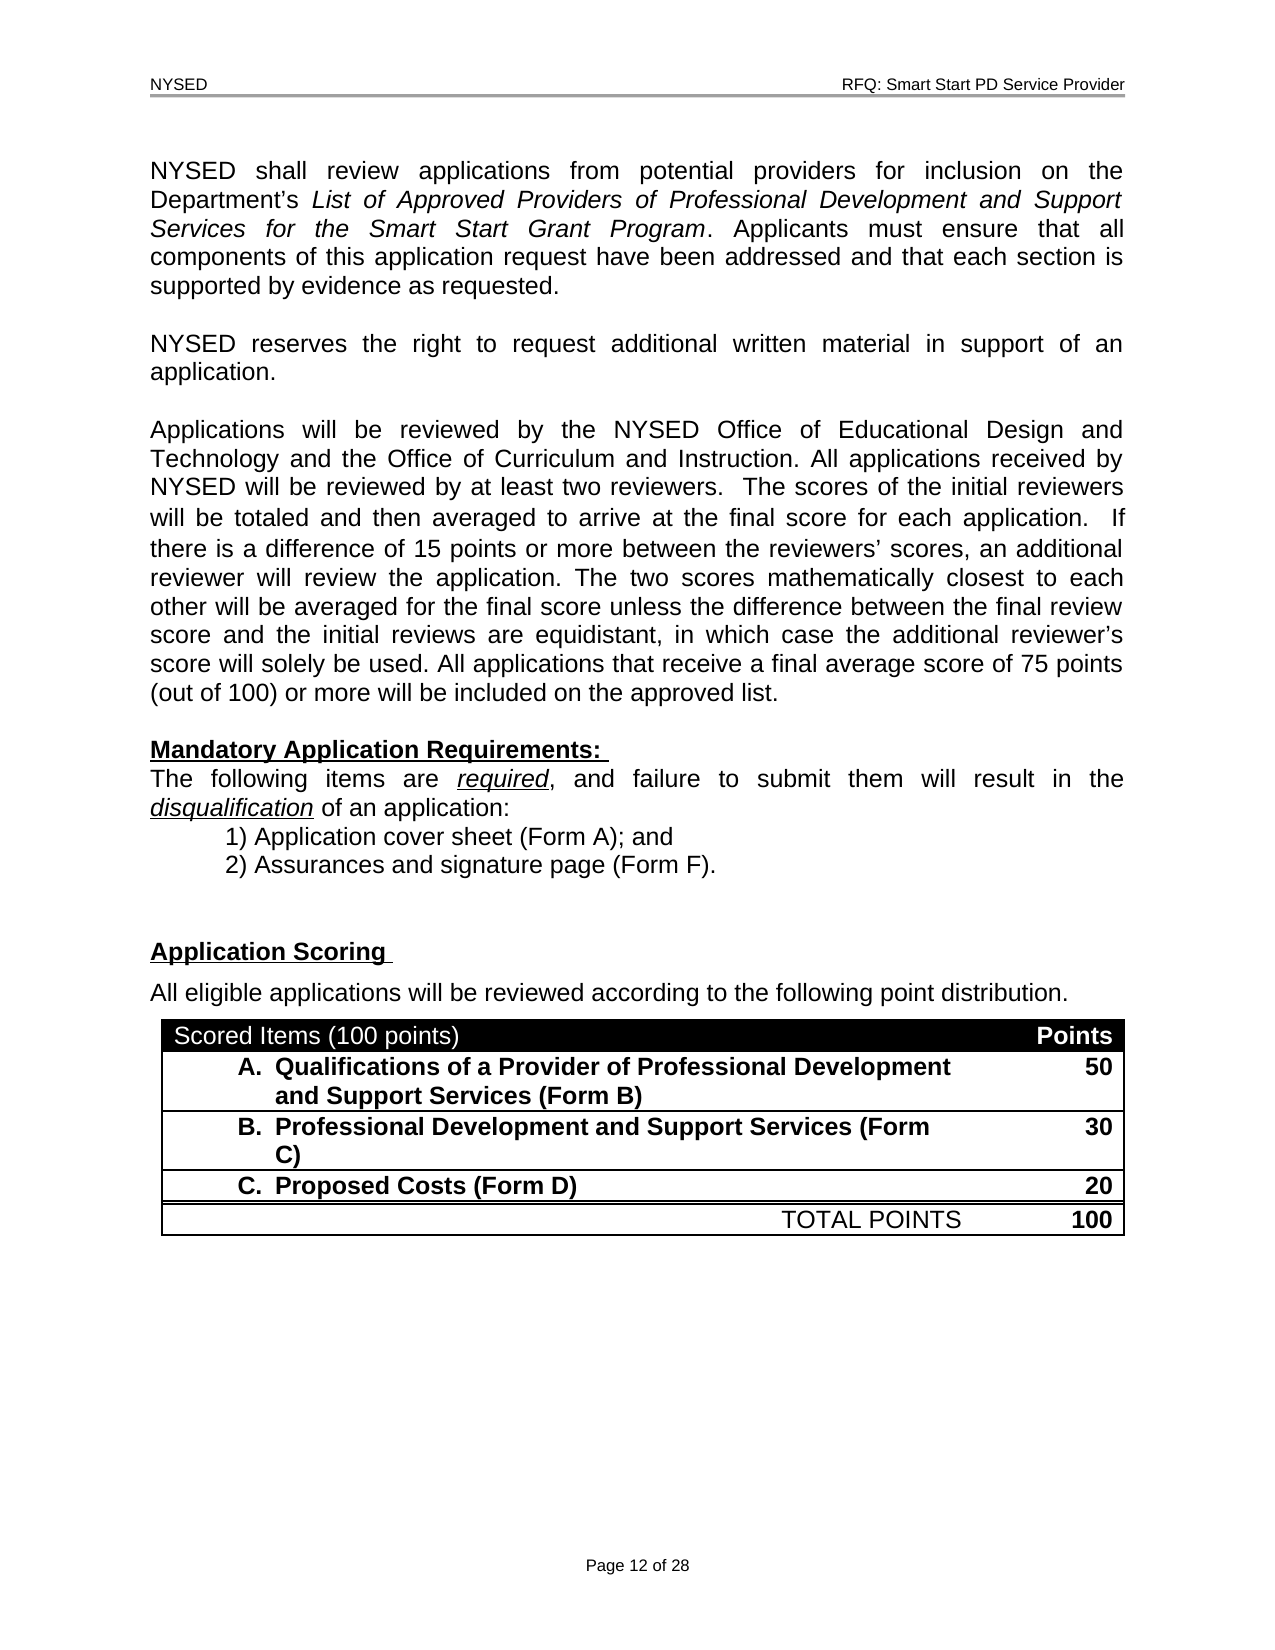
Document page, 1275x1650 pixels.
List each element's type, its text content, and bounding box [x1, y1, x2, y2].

table_cell 100 [973, 1205, 1123, 1233]
table_cell TOTAL POINTS [163, 1205, 973, 1233]
text 1) Application cover sheet (Form A); and [225, 822, 1125, 851]
table_cell Proposed Costs (Form D) [163, 1171, 973, 1200]
table_header Scored Items (100 points) [163, 1021, 973, 1050]
table_cell 50 [973, 1052, 1123, 1110]
table_cell 20 [973, 1171, 1123, 1200]
table_header Points [973, 1021, 1123, 1050]
text NYSED shall review applications from potential providers for inclusion on the Department’s List of Approved Providers of Professional Development and Support Services for the Smart Start Grant Program. Applicants must ensure that all components of this application request have been addressed and that each section is supported by evidence as requested. [150, 156, 1125, 300]
text The following items are required, and failure to submit them will result in the disqualification of an application: [150, 764, 1125, 822]
text 2) Assurances and signature page (Form F). [225, 851, 1125, 879]
table_cell Qualifications of a Provider of Professional Development and Support Services (Form B) [163, 1052, 973, 1110]
text NYSED reserves the right to request additional written material in support of an application. [150, 329, 1125, 386]
subtitle Application Scoring [150, 937, 1125, 966]
table_cell 30 [973, 1112, 1123, 1169]
table_cell Professional Development and Support Services (Form C) [163, 1112, 973, 1169]
text All eligible applications will be reviewed according to the following point distribution. [150, 978, 1125, 1007]
text Applications will be reviewed by the NYSED Office of Educational Design and Technology and the Office of Curriculum and Instruction. All applications received by NYSED will be reviewed by at least two reviewers. The scores of the initial reviewers will be totaled and then averaged to arrive at the final score for each application. If there is a difference of 15 points or more between the reviewers’ scores, an additional reviewer will review the application. The two scores mathematically closest to each other will be averaged for the final score unless the difference between the final review score and the initial reviews are equidistant, in which case the additional reviewer’s score will solely be used. All applications that receive a final average score of 75 points (out of 100) or more will be included on the approved list. [150, 415, 1125, 707]
subtitle Mandatory Application Requirements: [150, 736, 1125, 764]
